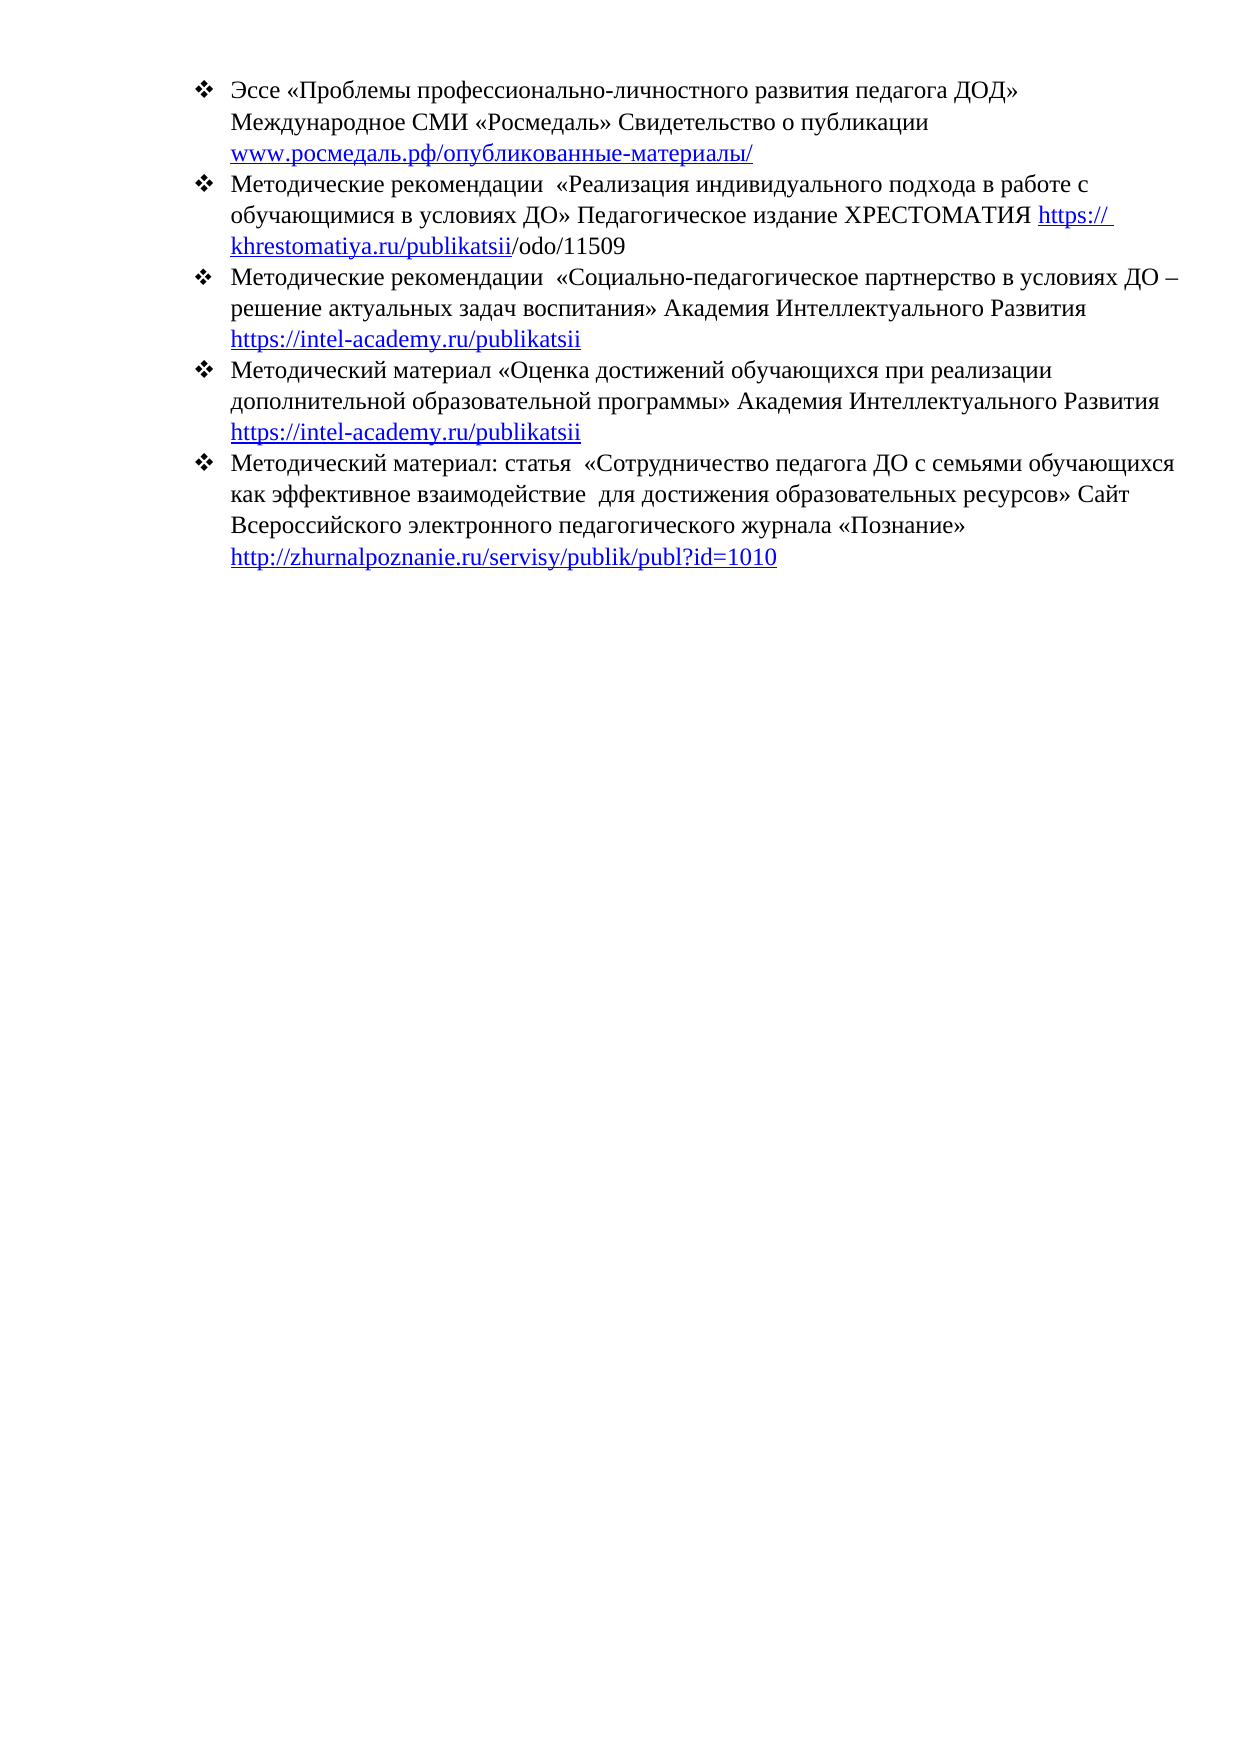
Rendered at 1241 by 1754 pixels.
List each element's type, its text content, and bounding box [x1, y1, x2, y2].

list Методические рекомендации «Реализация индивидуального подхода в работе с обучающимися в условиях ДО» Педагогическое издание ХРЕСТОМАТИЯ https:// khrestomatiya.ru/publikatsii/odo/11509 [193, 169, 1199, 259]
list Методические рекомендации «Социально-педагогическое партнерство в условиях ДО – решение актуальных задач воспитания» Академия Интеллектуального Развития https://intel-academy.ru/publikatsii [193, 262, 1199, 353]
list Эссе «Проблемы профессионально-личностного развития педагога ДОД» Международное СМИ «Росмедаль» Свидетельство о публикации www.росмедаль.рф/опубликованные-материалы/ [193, 76, 1199, 166]
list Методический материал «Оценка достижений обучающихся при реализации дополнительной образовательной программы» Академия Интеллектуального Развития https://intel-academy.ru/publikatsii [193, 355, 1199, 446]
list Методический материал: статья «Сотрудничество педагога ДО с семьями обучающихся как эффективное взаимодействие для достижения образовательных ресурсов» Сайт Всероссийского электронного педагогического журнала «Познание» http://zhurnalpoznanie.ru/servisy/publik/publ?id=1010 [193, 448, 1199, 570]
